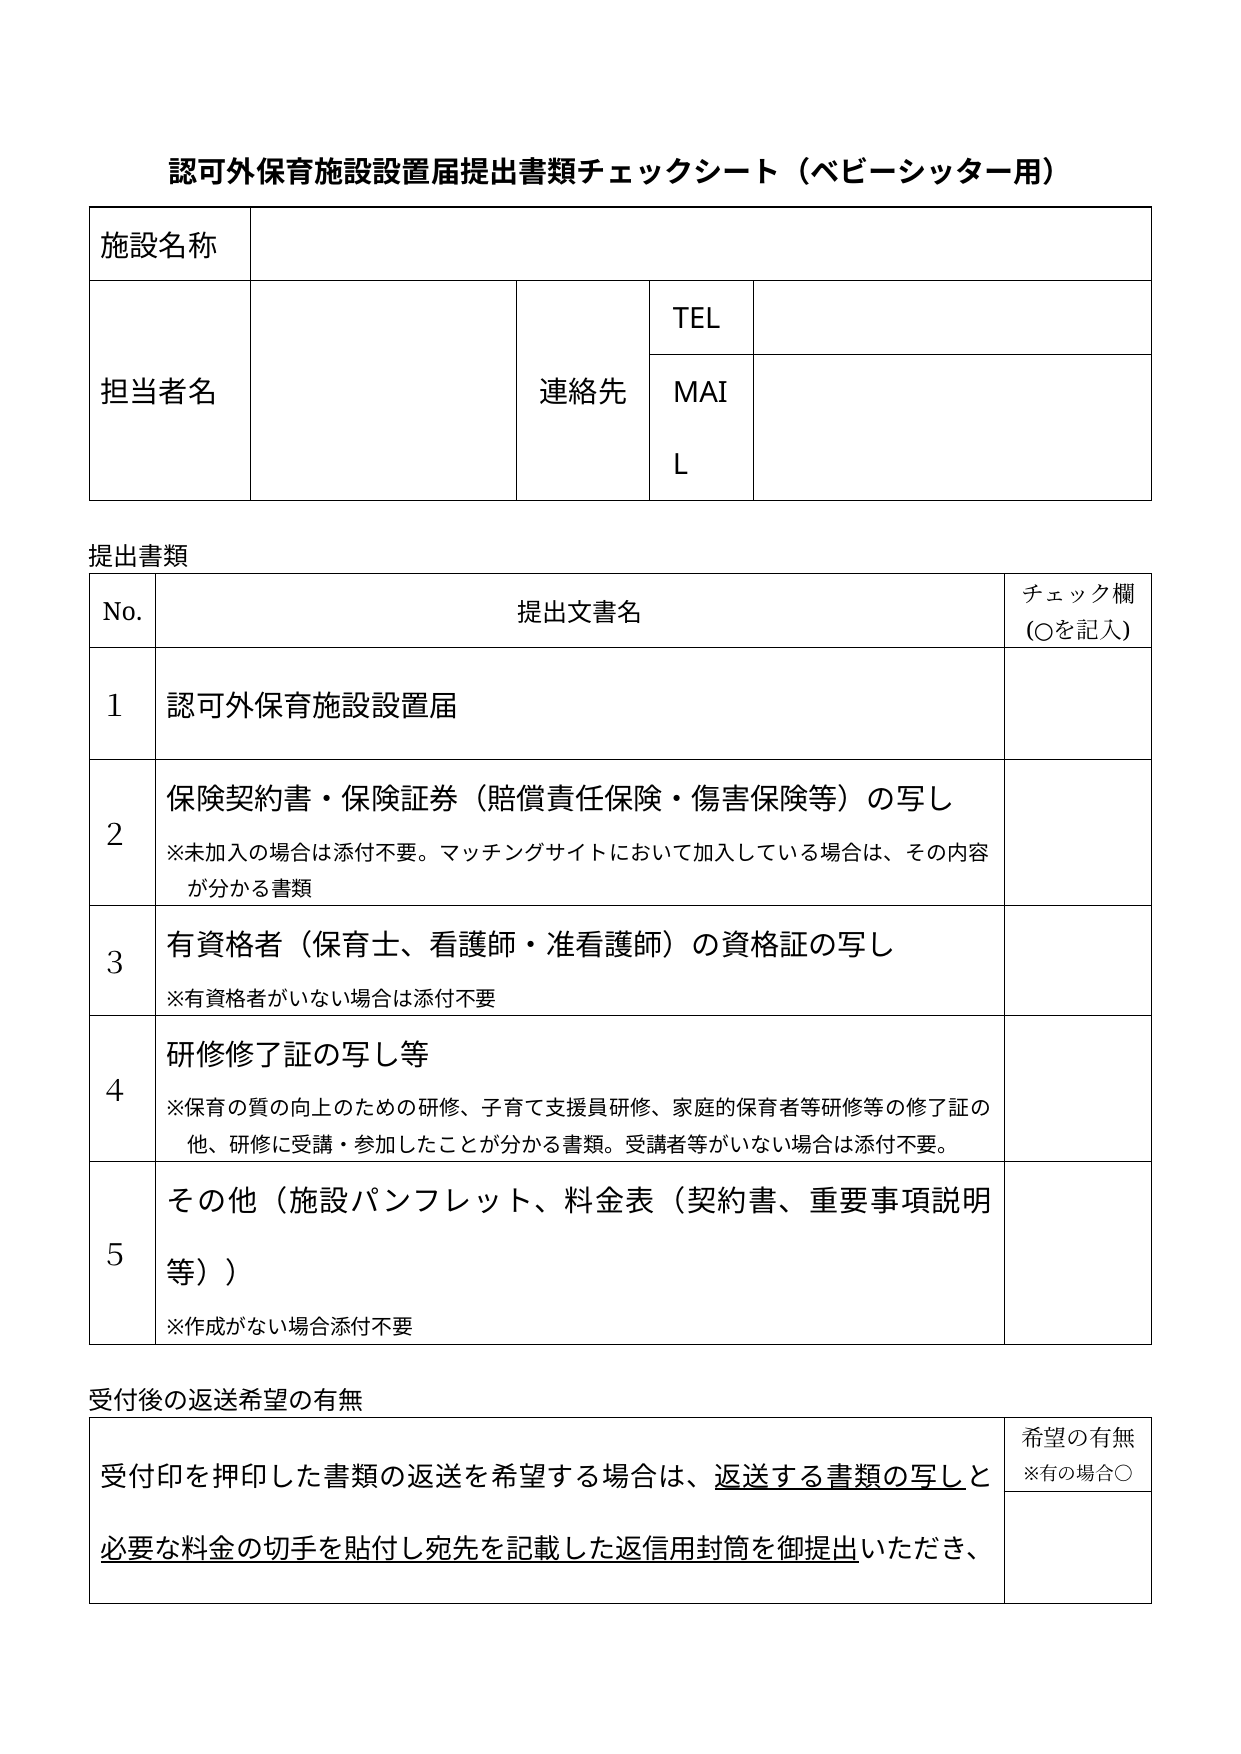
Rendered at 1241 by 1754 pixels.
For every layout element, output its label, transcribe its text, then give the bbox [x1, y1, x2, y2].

table_header 希望の有無 ※有の場合○ [1005, 1418, 1151, 1491]
table_cell ３ [90, 906, 155, 1015]
table_cell １ [90, 648, 155, 759]
table_cell MAIL [650, 355, 753, 499]
table_cell [251, 281, 516, 499]
table_cell ２ [90, 760, 155, 905]
table_cell 連絡先 [517, 281, 649, 499]
table_header 施設名称 [90, 208, 250, 280]
table_cell [1005, 648, 1151, 759]
table_cell [1005, 906, 1151, 1015]
table_cell [1005, 760, 1151, 905]
table_cell [1005, 1492, 1151, 1603]
table_cell TEL [650, 281, 753, 353]
table_cell [754, 355, 1151, 499]
table_cell 研修修了証の写し等 ※保育の質の向上のための研修、子育て支援員研修、家庭的保育者等研修等の修了証の他、研修に受講・参加したことが分かる書類。受講者等がいない場合は添付不要。 [156, 1016, 1004, 1161]
table_cell 認可外保育施設設置届 [156, 648, 1004, 759]
table_cell 保険契約書・保険証券（賠償責任保険・傷害保険等）の写し ※未加入の場合は添付不要。マッチングサイトにおいて加入している場合は、その内容が分かる書類 [156, 760, 1004, 905]
table_cell その他（施設パンフレット、料金表（契約書、重要事項説明等）） ※作成がない場合添付不要 [156, 1162, 1004, 1343]
table_header チェック欄 (○を記入) [1005, 574, 1151, 647]
table_header [251, 208, 1151, 280]
text 受付後の返送希望の有無 [89, 1381, 1152, 1417]
table_header 受付印を押印した書類の返送を希望する場合は、返送する書類の写しと 必要な料金の切手を貼付し宛先を記載した返信用封筒を御提出いただき、 右欄に「○」を記載して下さい。 [90, 1418, 1004, 1603]
table_cell 有資格者（保育士、看護師・准看護師）の資格証の写し ※有資格者がいない場合は添付不要 [156, 906, 1004, 1015]
table_cell ４ [90, 1016, 155, 1161]
text 認可外保育施設設置届提出書類チェックシート（ベビーシッター用） [89, 134, 1152, 206]
table_cell [754, 281, 1151, 353]
text 提出書類 [89, 537, 1152, 573]
table_cell [1005, 1162, 1151, 1343]
table_header No. [90, 574, 155, 647]
table_cell [1005, 1016, 1151, 1161]
table_header 提出文書名 [156, 574, 1004, 647]
table_cell ５ [90, 1162, 155, 1343]
table_cell 担当者名 [90, 281, 250, 499]
